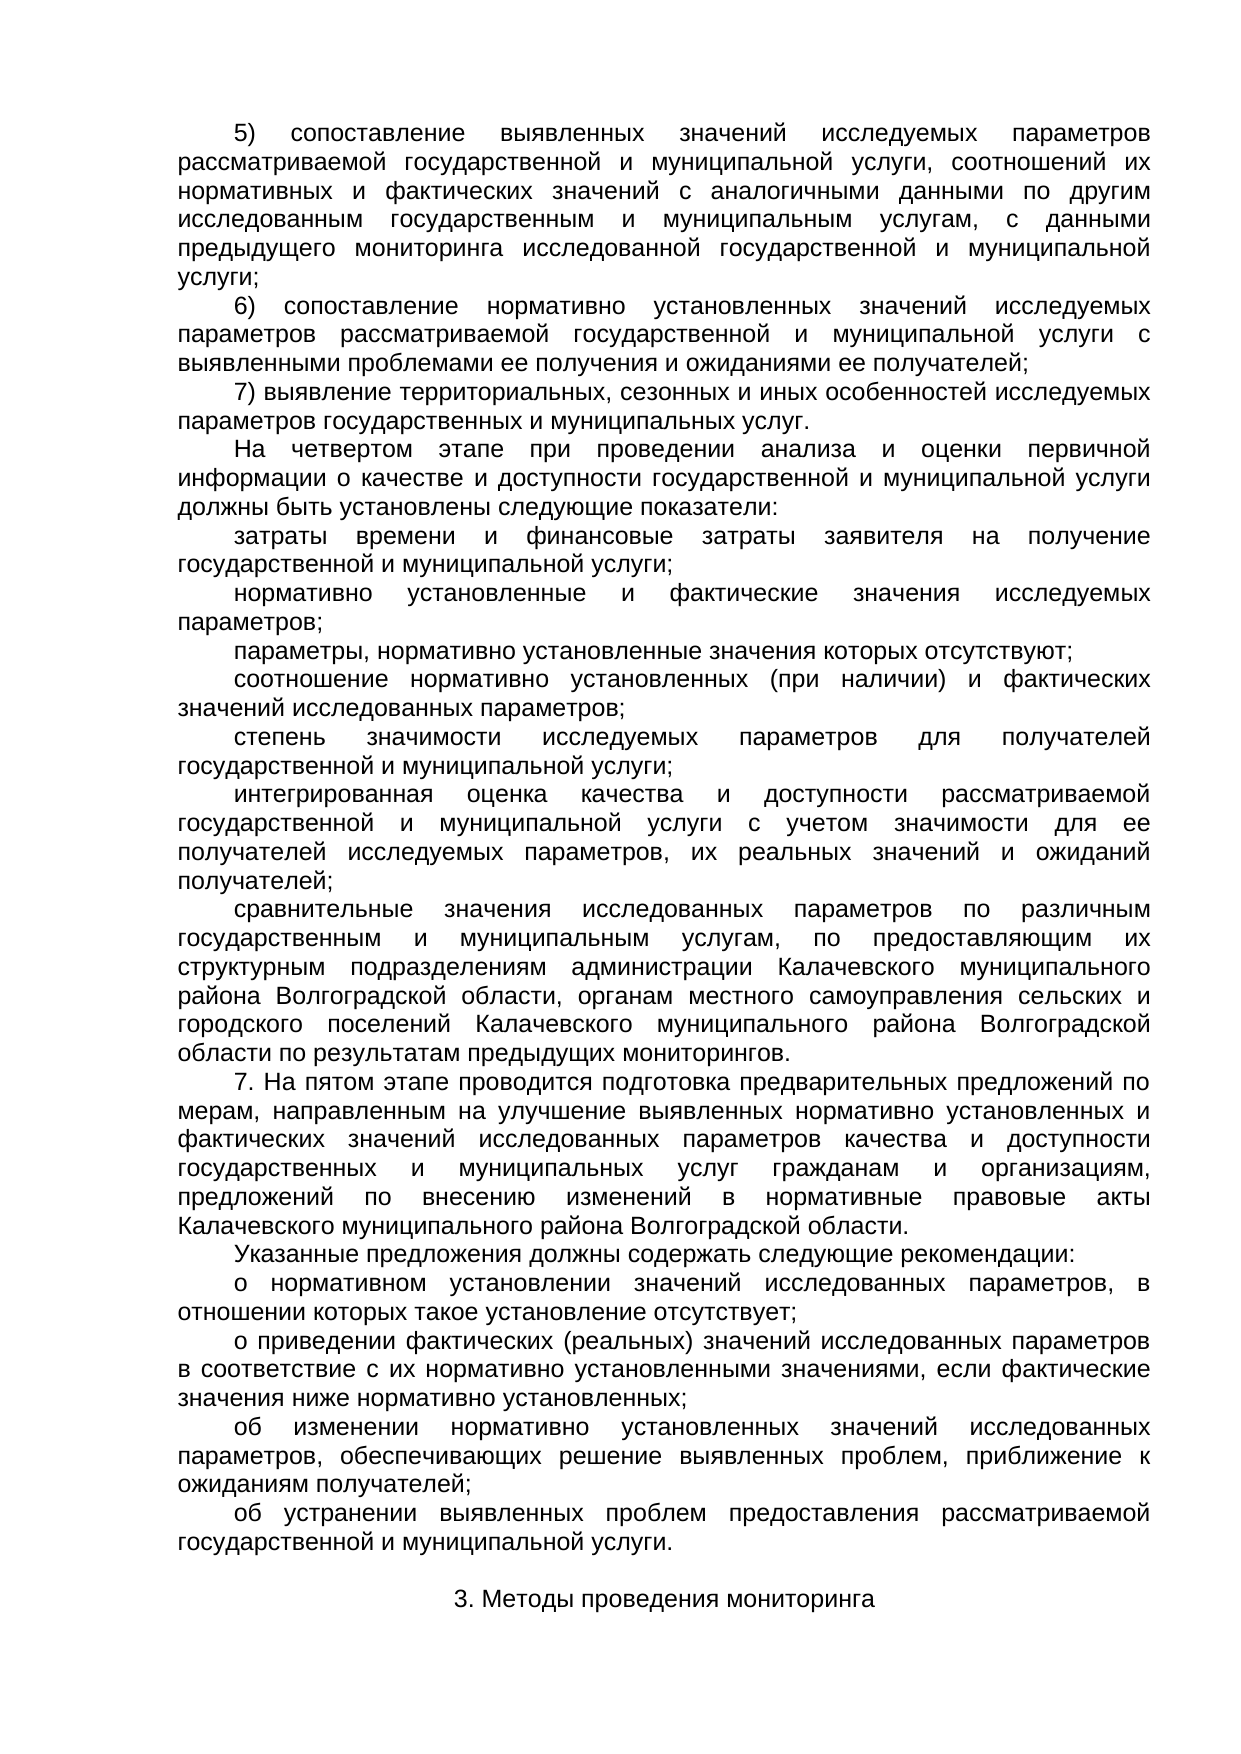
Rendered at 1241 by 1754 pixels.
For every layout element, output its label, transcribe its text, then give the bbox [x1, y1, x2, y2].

text об изменении нормативно установленных значений исследованных параметров, обеспечивающих решение выявленных проблем, приближение к ожиданиям получателей; [177, 1412, 1152, 1498]
text о нормативном установлении значений исследованных параметров, в отношении которых такое установление отсутствует; [177, 1268, 1152, 1326]
text 7. На пятом этапе проводится подготовка предварительных предложений по мерам, направленным на улучшение выявленных нормативно установленных и фактических значений исследованных параметров качества и доступности государственных и муниципальных услуг гражданам и организациям, предложений по внесению изменений в нормативные правовые акты Калачевского муниципального района Волгоградской области. [177, 1067, 1152, 1239]
text интегрированная оценка качества и доступности рассматриваемой государственной и муниципальной услуги с учетом значимости для ее получателей исследуемых параметров, их реальных значений и ожиданий получателей; [177, 779, 1152, 894]
text нормативно установленные и фактические значения исследуемых параметров; [177, 578, 1152, 636]
text о приведении фактических (реальных) значений исследованных параметров в соответствие с их нормативно установленными значениями, если фактические значения ниже нормативно установленных; [177, 1326, 1152, 1412]
text сравнительные значения исследованных параметров по различным государственным и муниципальным услугам, по предоставляющим их структурным подразделениям администрации Калачевского муниципального района Волгоградской области, органам местного самоуправления сельских и городского поселений Калачевского муниципального района Волгоградской области по результатам предыдущих мониторингов. [177, 894, 1152, 1067]
text 6) сопоставление нормативно установленных значений исследуемых параметров рассматриваемой государственной и муниципальной услуги с выявленными проблемами ее получения и ожиданиями ее получателей; [177, 291, 1152, 377]
text 5) сопоставление выявленных значений исследуемых параметров рассматриваемой государственной и муниципальной услуги, соотношений их нормативных и фактических значений с аналогичными данными по другим исследованным государственным и муниципальным услугам, с данными предыдущего мониторинга исследованной государственной и муниципальной услуги; [177, 118, 1152, 291]
text 3. Методы проведения мониторинга [177, 1584, 1152, 1613]
text степень значимости исследуемых параметров для получателей государственной и муниципальной услуги; [177, 722, 1152, 779]
text Указанные предложения должны содержать следующие рекомендации: [177, 1239, 1152, 1268]
text 7) выявление территориальных, сезонных и иных особенностей исследуемых параметров государственных и муниципальных услуг. [177, 377, 1152, 434]
text затраты времени и финансовые затраты заявителя на получение государственной и муниципальной услуги; [177, 521, 1152, 578]
text об устранении выявленных проблем предоставления рассматриваемой государственной и муниципальной услуги. [177, 1498, 1152, 1556]
text параметры, нормативно установленные значения которых отсутствуют; [177, 636, 1152, 664]
text На четвертом этапе при проведении анализа и оценки первичной информации о качестве и доступности государственной и муниципальной услуги должны быть установлены следующие показатели: [177, 434, 1152, 521]
text соотношение нормативно установленных (при наличии) и фактических значений исследованных параметров; [177, 664, 1152, 722]
